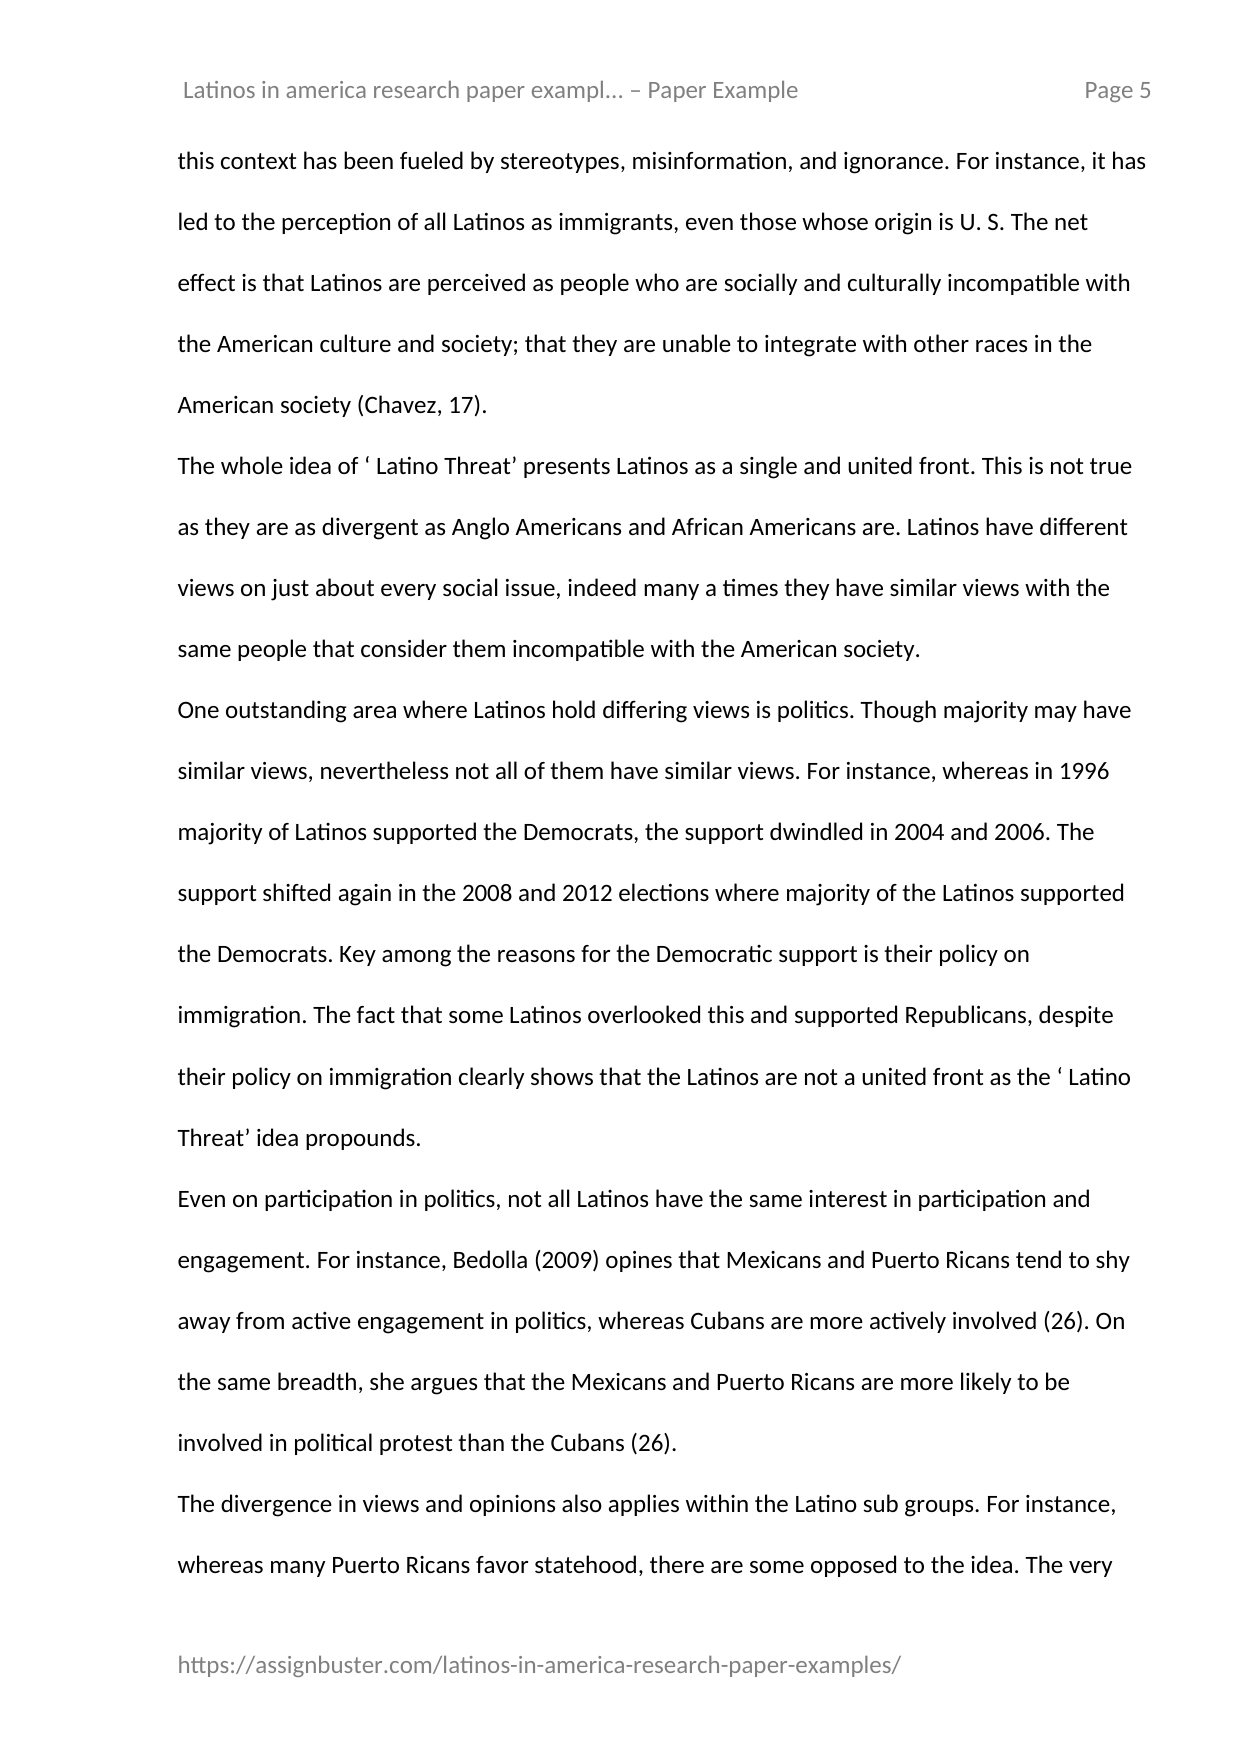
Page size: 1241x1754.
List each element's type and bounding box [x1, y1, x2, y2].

text [177, 145, 1152, 1579]
